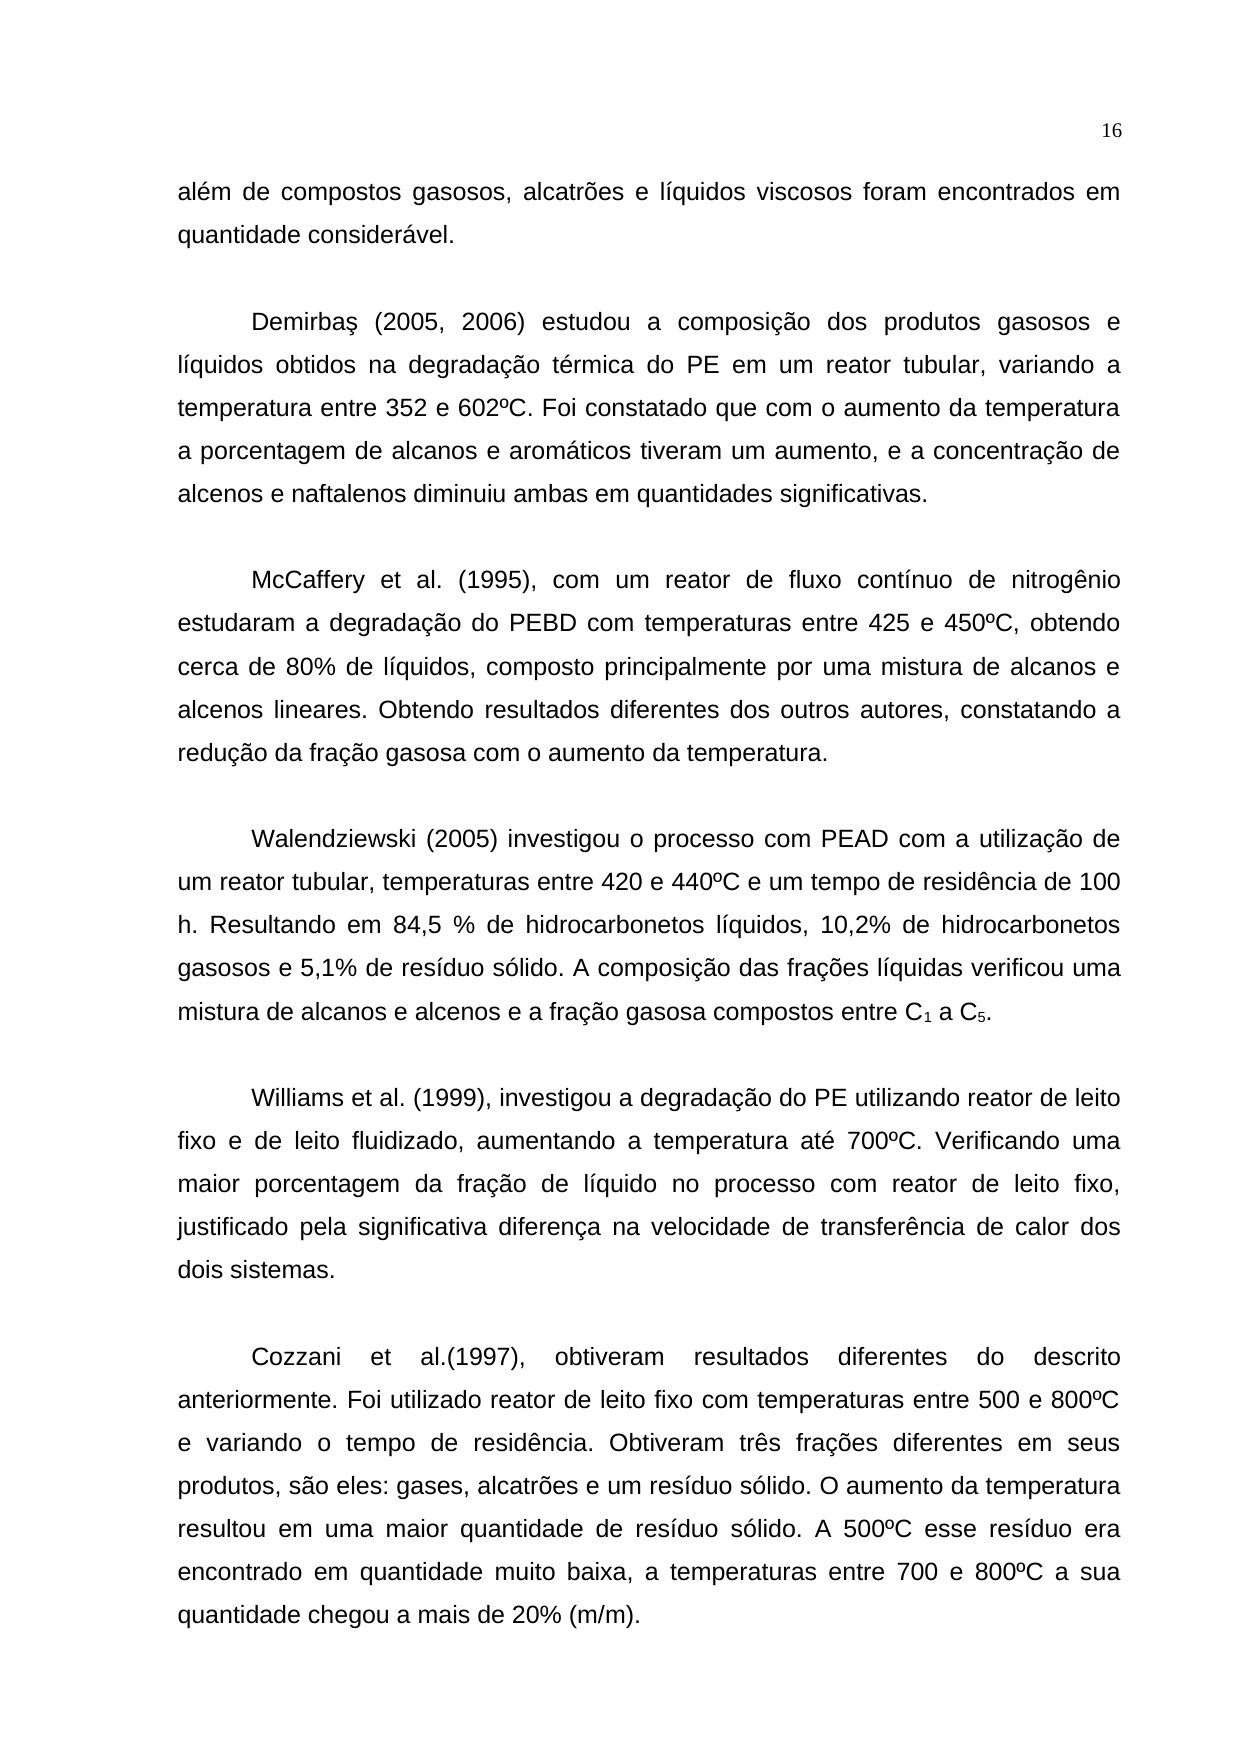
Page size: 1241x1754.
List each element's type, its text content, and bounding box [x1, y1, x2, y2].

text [177, 177, 1122, 249]
text Williams et al. (1999), investigou a degradação do PE utilizando reator de leito fixo e de leito fluidizado, aumentando a temperatura até 700ºC. Verificando uma maior porcentagem da fração de líquido no processo com reator de leito fixo, justificado pela significativa diferença na velocidade de transferência de calor dos dois sistemas. [177, 1083, 1122, 1284]
text Walendziewski (2005) investigou o processo com PEAD com a utilização de um reator tubular, temperaturas entre 420 e 440ºC e um tempo de residência de 100 h. Resultando em 84,5 % de hidrocarbonetos líquidos, 10,2% de hidrocarbonetos gasosos e 5,1% de resíduo sólido. A composição das frações líquidas verificou uma mistura de alcanos e alcenos e a fração gasosa compostos entre C1 a C5. [177, 824, 1122, 1025]
text Cozzani et al.(1997), obtiveram resultados diferentes do descrito anteriormente. Foi utilizado reator de leito fixo com temperaturas entre 500 e 800ºC e variando o tempo de residência. Obtiveram três frações diferentes em seus produtos, são eles: gases, alcatrões e um resíduo sólido. O aumento da temperatura resultou em uma maior quantidade de resíduo sólido. A 500ºC esse resíduo era encontrado em quantidade muito baixa, a temperaturas entre 700 e 800ºC a sua quantidade chegou a mais de 20% (m/m). [177, 1342, 1122, 1629]
text McCaffery et al. (1995), com um reator de fluxo contínuo de nitrogênio estudaram a degradação do PEBD com temperaturas entre 425 e 450ºC, obtendo cerca de 80% de líquidos, composto principalmente por uma mistura de alcanos e alcenos lineares. Obtendo resultados diferentes dos outros autores, constatando a redução da fração gasosa com o aumento da temperatura. [177, 565, 1122, 767]
text Demirbaş (2005, 2006) estudou a composição dos produtos gasosos e líquidos obtidos na degradação térmica do PE em um reator tubular, variando a temperatura entre 352 e 602ºC. Foi constatado que com o aumento da temperatura a porcentagem de alcanos e aromáticos tiveram um aumento, e a concentração de alcenos e naftalenos diminuiu ambas em quantidades significativas. [177, 307, 1122, 508]
